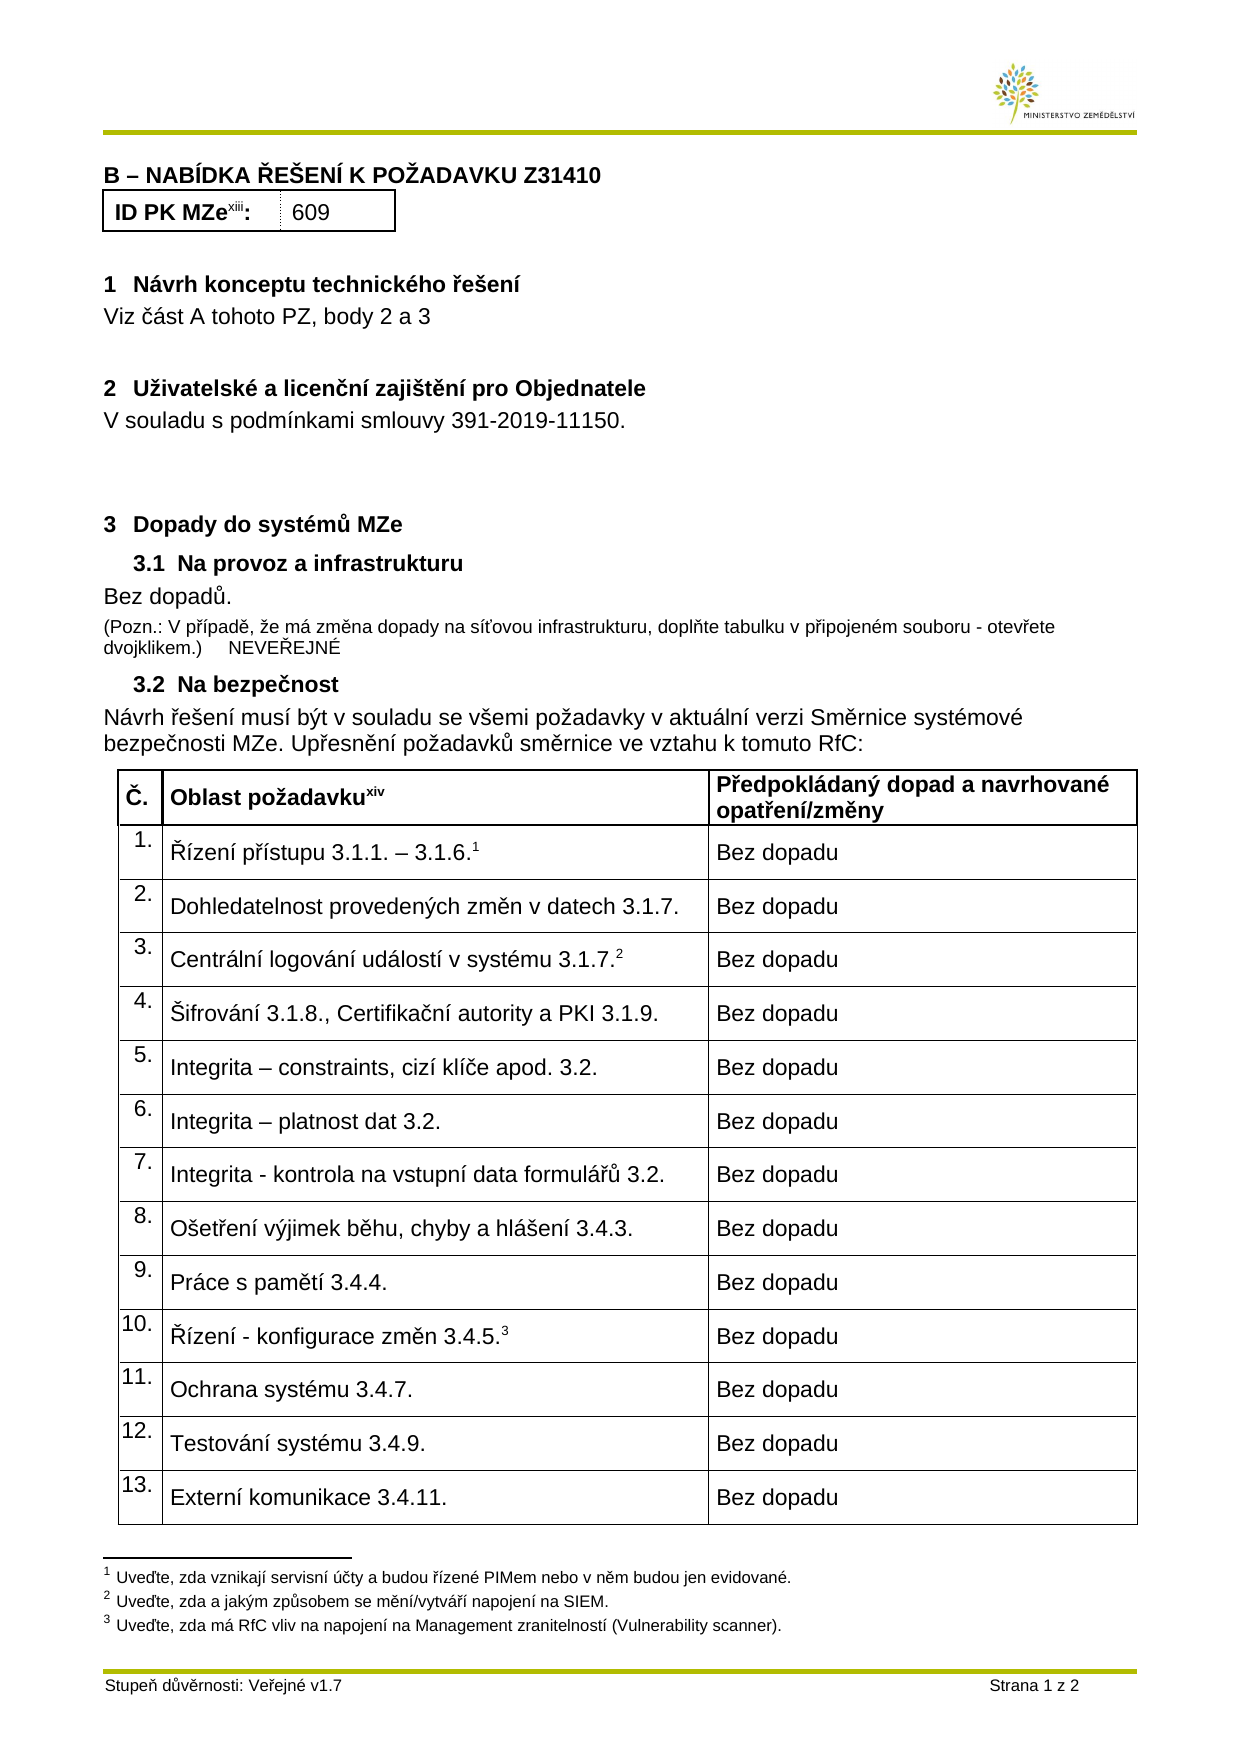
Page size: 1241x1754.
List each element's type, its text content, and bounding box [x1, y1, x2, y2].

table_cell Bez dopadu [709, 1147, 1137, 1201]
text Viz část A tohoto PZ, body 2 a 3 [103, 303, 1092, 330]
table_header 609 [280, 191, 394, 230]
table_cell [119, 1256, 162, 1308]
table_cell Bez dopadu [709, 932, 1137, 986]
table_cell [119, 1310, 162, 1362]
table_cell Bez dopadu [709, 1040, 1137, 1093]
table_cell [119, 987, 162, 1040]
table_cell Bez dopadu [709, 1362, 1137, 1416]
table_cell Bez dopadu [709, 1309, 1137, 1362]
table_header Oblast požadavku [164, 771, 708, 824]
table_cell Řízení přístupu 3.1.1. – 3.1.6. [163, 826, 708, 878]
table_header Č. [119, 771, 161, 824]
text Bez dopadů. [103, 583, 1092, 609]
table_cell Centrální logování událostí v systému 3.1.7. [163, 933, 708, 986]
table_cell Testování systému 3.4.9. [163, 1417, 708, 1470]
table_cell Bez dopadu [709, 826, 1137, 878]
table_cell Externí komunikace 3.4.11. [163, 1471, 708, 1523]
table_cell [119, 1148, 162, 1201]
table_cell [119, 1041, 162, 1093]
table_cell Bez dopadu [709, 1201, 1137, 1255]
table_cell Integrita - kontrola na vstupní data formulářů 3.2. [163, 1148, 708, 1201]
subtitle Dopady do systémů MZe [103, 511, 1092, 538]
table_cell [119, 933, 162, 986]
text (Pozn.: V případě, že má změna dopady na síťovou infrastrukturu, doplňte tabulku v připojeném souboru - otevřete dvojklikem.) NEVEŘEJNÉ [103, 616, 1092, 659]
table_cell [119, 1202, 162, 1255]
table_cell [119, 825, 162, 878]
table_cell [119, 1095, 162, 1147]
table_header Předpokládaný dopad a navrhované opatření/změny [710, 771, 1136, 824]
picture [991, 59, 1137, 128]
table_cell Integrita – constraints, cizí klíče apod. 3.2. [163, 1041, 708, 1093]
table_cell Bez dopadu [709, 1094, 1137, 1147]
table_header ID PK MZe: [104, 191, 280, 230]
text V souladu s podmínkami smlouvy 391-2019-11150. [103, 407, 1092, 434]
subtitle Návrh konceptu technického řešení [103, 271, 1092, 297]
table_cell Integrita – platnost dat 3.2. [163, 1095, 708, 1147]
table_cell Bez dopadu [709, 1255, 1137, 1308]
table_cell Ochrana systému 3.4.7. [163, 1363, 708, 1416]
table_cell Bez dopadu [709, 879, 1137, 932]
table_cell Šifrování 3.1.8., Certifikační autority a PKI 3.1.9. [163, 987, 708, 1040]
table_cell Dohledatelnost provedených změn v datech 3.1.7. [163, 880, 708, 932]
table_cell Řízení - konfigurace změn 3.4.5. [163, 1310, 708, 1362]
table_cell Práce s pamětí 3.4.4. [163, 1256, 708, 1308]
subtitle Uživatelské a licenční zajištění pro Objednatele [103, 375, 1092, 401]
table_cell Bez dopadu [709, 1470, 1137, 1523]
table_cell Bez dopadu [709, 1416, 1137, 1470]
table_cell [119, 1471, 162, 1523]
table_cell Bez dopadu [709, 986, 1137, 1040]
table_cell [119, 1363, 162, 1416]
text B – nabídkA řešení k požadavku Z31410 [103, 162, 1092, 189]
table_cell Ošetření výjimek běhu, chyby a hlášení 3.4.3. [163, 1202, 708, 1255]
subtitle Na provoz a infrastrukturu [133, 550, 1092, 577]
subtitle Na bezpečnost [133, 671, 1092, 697]
text Návrh řešení musí být v souladu se všemi požadavky v aktuální verzi Směrnice systémové bezpečnosti MZe. Upřesnění požadavků směrnice ve vztahu k tomuto RfC: [103, 704, 1092, 756]
table_cell [119, 1417, 162, 1470]
table_cell [119, 880, 162, 932]
